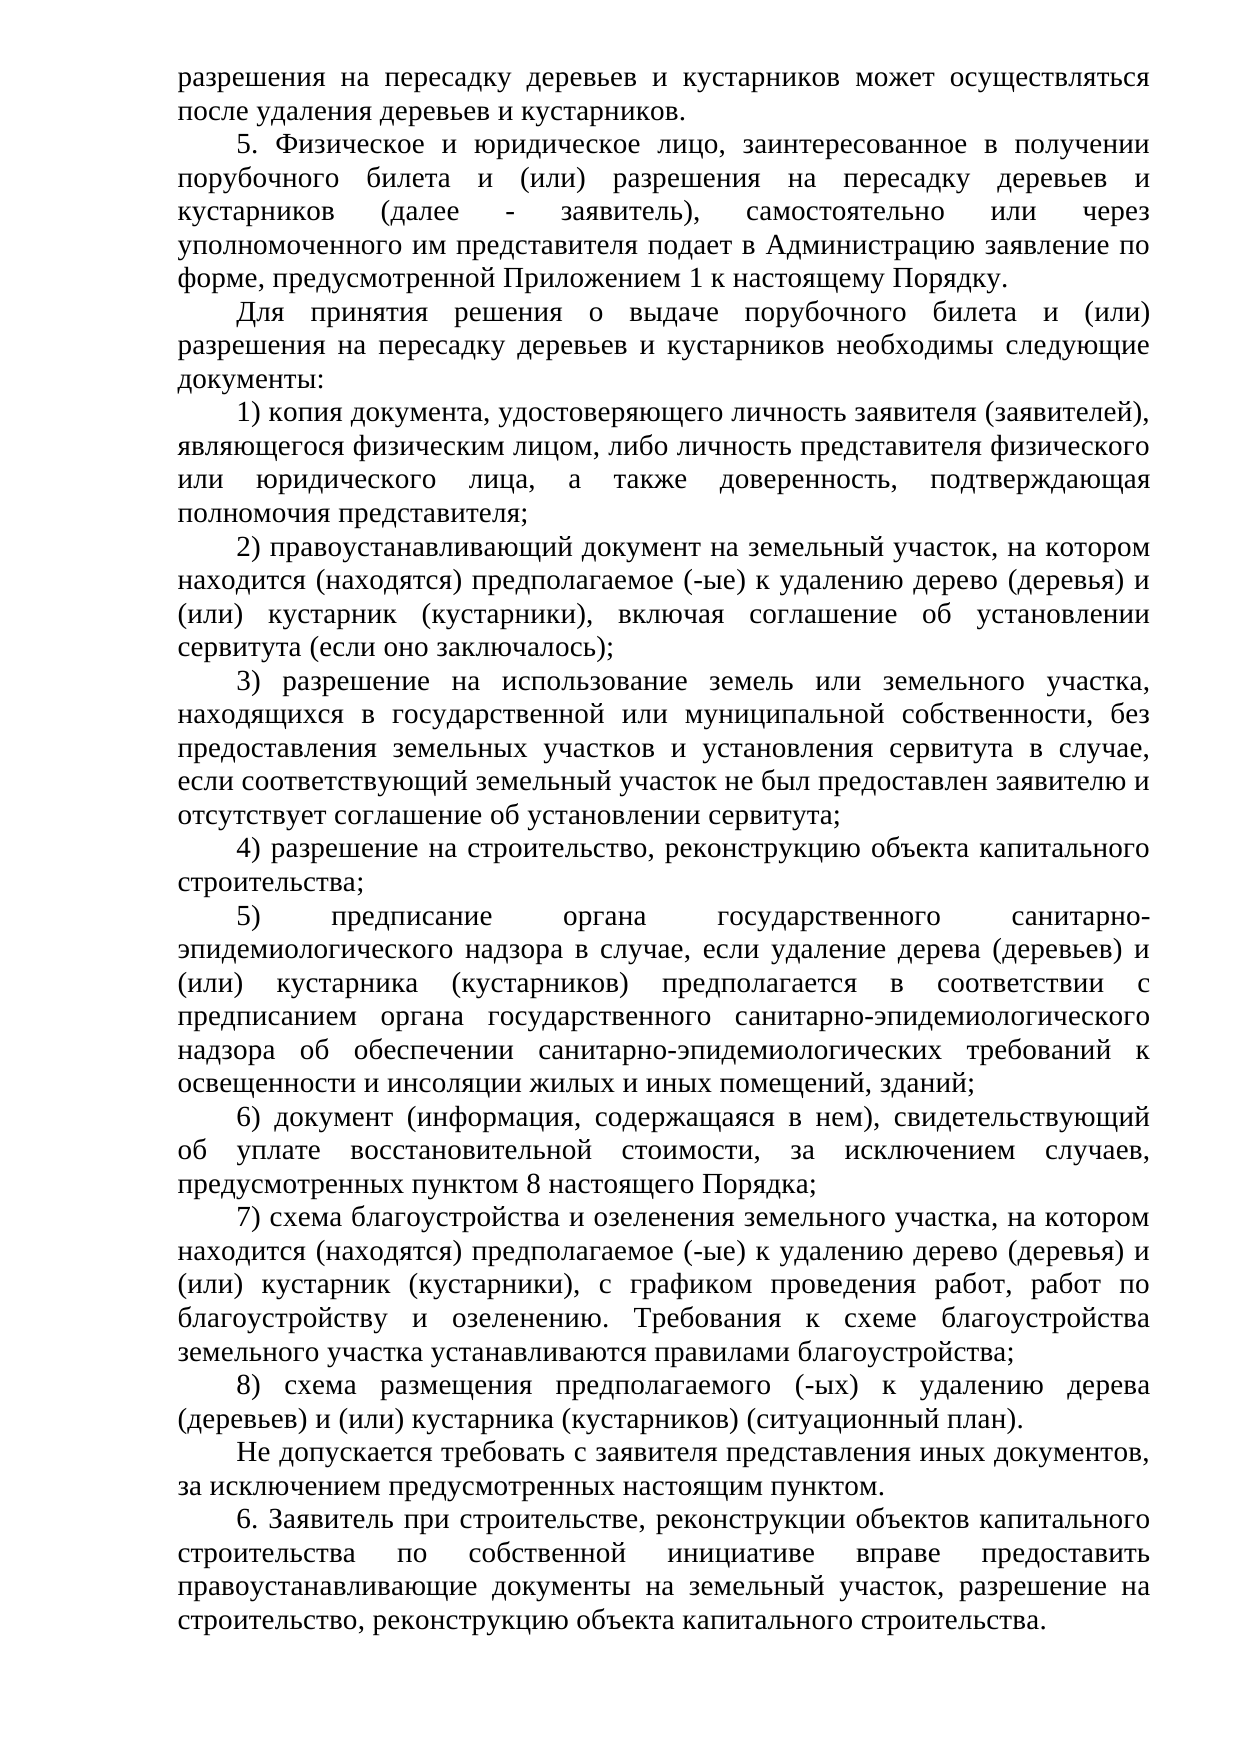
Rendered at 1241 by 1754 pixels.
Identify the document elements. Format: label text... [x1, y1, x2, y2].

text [177, 59, 1152, 126]
text 6. Заявитель при строительстве, реконструкции объектов капитального строительства по собственной инициативе вправе предоставить правоустанавливающие документы на земельный участок, разрешение на строительство, реконструкцию объекта капитального строительства. [177, 1501, 1152, 1636]
text 1) копия документа, удостоверяющего личность заявителя (заявителей), являющегося физическим лицом, либо личность представителя физического или юридического лица, а также доверенность, подтверждающая полномочия представителя; [177, 394, 1152, 529]
text 6) документ (информация, содержащаяся в нем), свидетельствующий об уплате восстановительной стоимости, за исключением случаев, предусмотренных пунктом 8 настоящего Порядка; [177, 1099, 1152, 1199]
text 5) предписание органа государственного санитарно-эпидемиологического надзора в случае, если удаление дерева (деревьев) и (или) кустарника (кустарников) предполагается в соответствии с предписанием органа государственного санитарно-эпидемиологического надзора об обеспечении санитарно-эпидемиологических требований к освещенности и инсоляции жилых и иных помещений, зданий; [177, 898, 1152, 1099]
text Для принятия решения о выдаче порубочного билета и (или) разрешения на пересадку деревьев и кустарников необходимы следующие документы: [177, 294, 1152, 394]
text 7) схема благоустройства и озеленения земельного участка, на котором находится (находятся) предполагаемое (-ые) к удалению дерево (деревья) и (или) кустарник (кустарники), с графиком проведения работ, работ по благоустройству и озеленению. Требования к схеме благоустройства земельного участка устанавливаются правилами благоустройства; [177, 1199, 1152, 1367]
text 4) разрешение на строительство, реконструкцию объекта капитального строительства; [177, 831, 1152, 898]
text 2) правоустанавливающий документ на земельный участок, на котором находится (находятся) предполагаемое (-ые) к удалению дерево (деревья) и (или) кустарник (кустарники), включая соглашение об установлении сервитута (если оно заключалось); [177, 529, 1152, 663]
text 3) разрешение на использование земель или земельного участка, находящихся в государственной или муниципальной собственности, без предоставления земельных участков и установления сервитута в случае, если соответствующий земельный участок не был предоставлен заявителю и отсутствует соглашение об установлении сервитута; [177, 663, 1152, 831]
text 5. Физическое и юридическое лицо, заинтересованное в получении порубочного билета и (или) разрешения на пересадку деревьев и кустарников (далее - заявитель), самостоятельно или через уполномоченного им представителя подает в Администрацию заявление по форме, предусмотренной Приложением 1 к настоящему Порядку. [177, 126, 1152, 294]
text Не допускается требовать с заявителя представления иных документов, за исключением предусмотренных настоящим пунктом. [177, 1434, 1152, 1501]
text 8) схема размещения предполагаемого (-ых) к удалению дерева (деревьев) и (или) кустарника (кустарников) (ситуационный план). [177, 1367, 1152, 1434]
